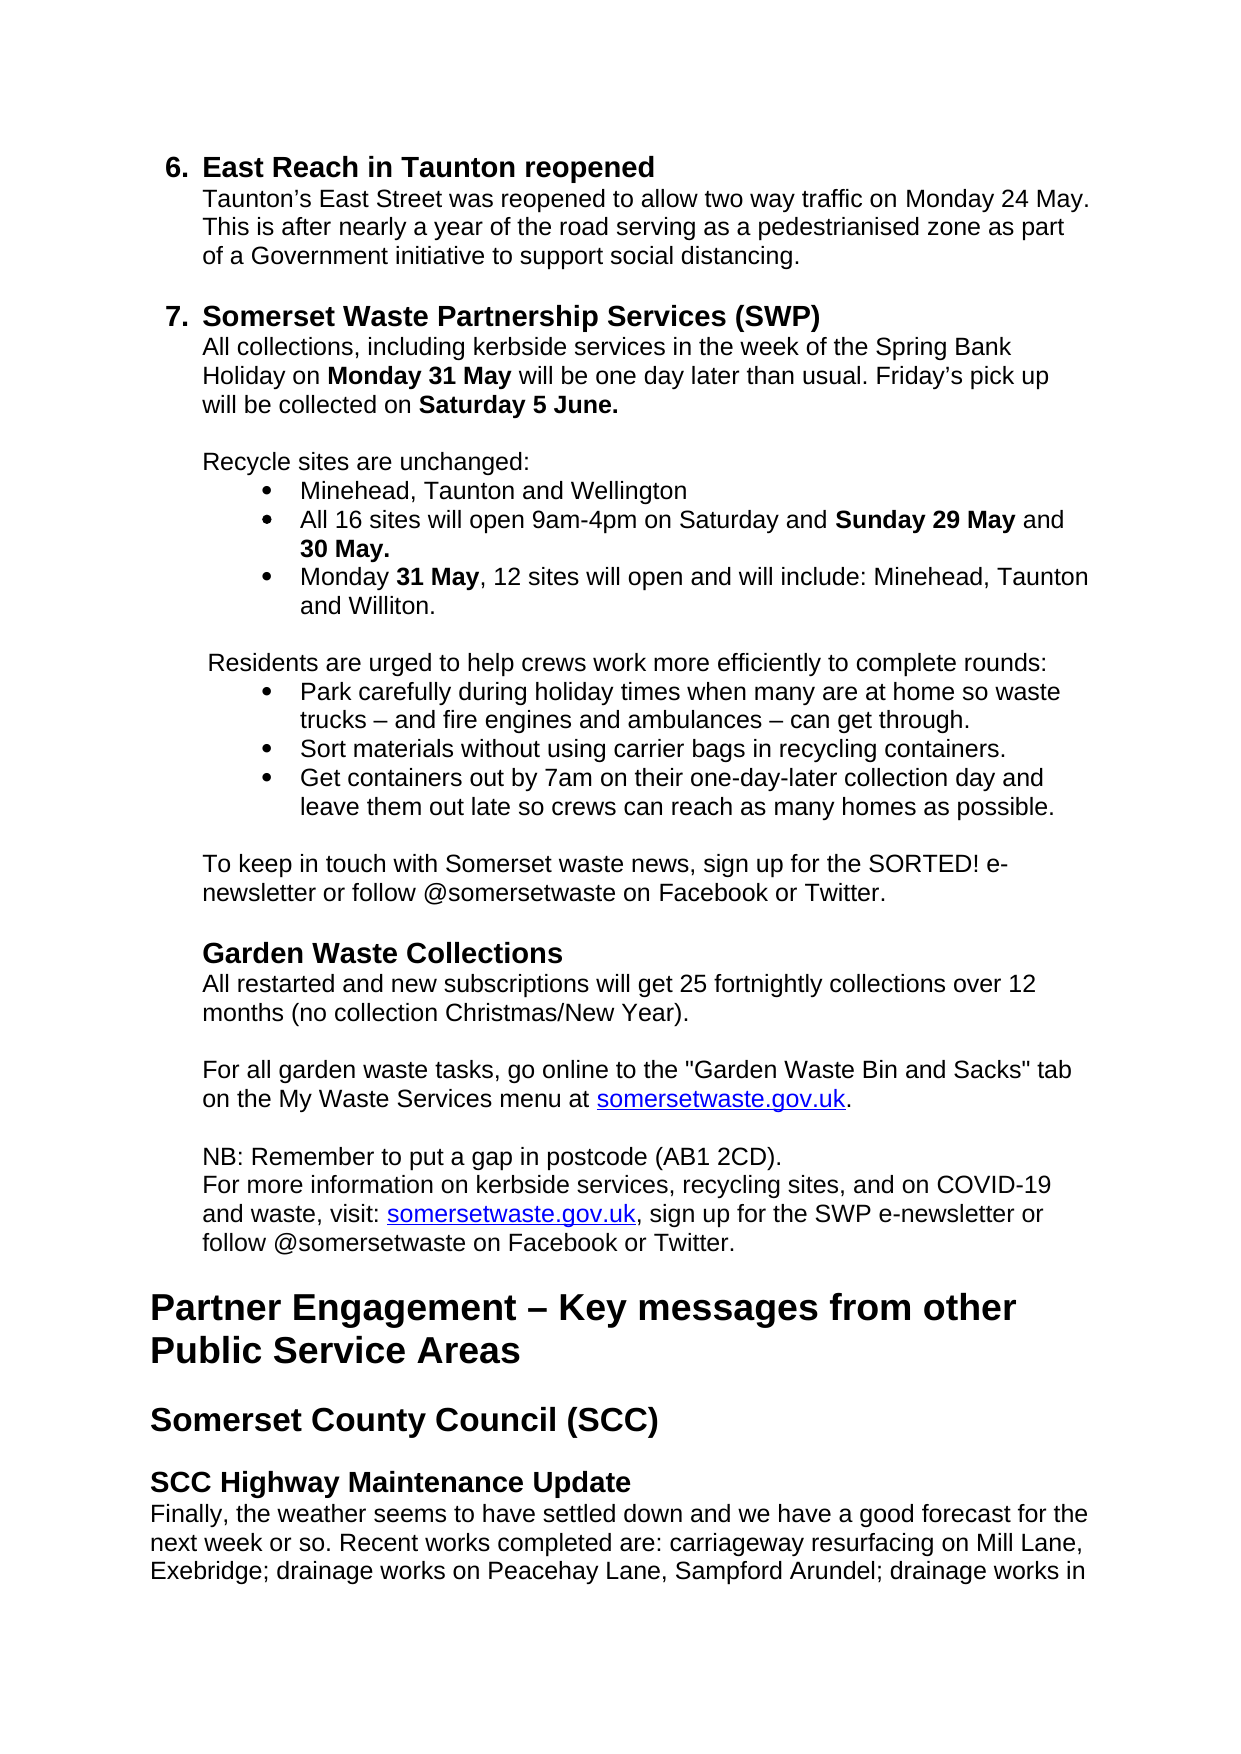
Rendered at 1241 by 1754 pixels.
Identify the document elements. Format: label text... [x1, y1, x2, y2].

list Sort materials without using carrier bags in recycling containers. [262, 734, 1090, 763]
text Residents are urged to help crews work more efficiently to complete rounds: [150, 648, 1090, 677]
list Monday 31 May, 12 sites will open and will include: Minehead, Taunton and Williton. [262, 562, 1090, 620]
text To keep in touch with Somerset waste news, sign up for the SORTED! e-newsletter or follow @somersetwaste on Facebook or Twitter. [202, 849, 1090, 907]
list Park carefully during holiday times when many are at home so waste trucks – and fire engines and ambulances – can get through. [262, 677, 1090, 734]
text Recycle sites are unchanged: [150, 447, 1090, 476]
text Taunton’s East Street was reopened to allow two way traffic on Monday 24 May. This is after nearly a year of the road serving as a pedestrianised zone as part of a Government initiative to support social distancing. [202, 183, 1090, 270]
list Get containers out by 7am on their one-day-later collection day and leave them out late so crews can reach as many homes as possible. [262, 763, 1090, 821]
text SCC Highway Maintenance Update [150, 1465, 1090, 1499]
list Minehead, Taunton and Wellington [262, 476, 1090, 505]
text All restarted and new subscriptions will get 25 fortnightly collections over 12 months (no collection Christmas/New Year). [202, 969, 1090, 1027]
text All collections, including kerbside services in the week of the Spring Bank Holiday on Monday 31 May will be one day later than usual. Friday’s pick up will be collected on Saturday 5 June. [202, 332, 1090, 418]
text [150, 1499, 1090, 1585]
list Somerset Waste Partnership Services (SWP) [165, 298, 1090, 332]
text Garden Waste Collections [150, 936, 1090, 969]
text NB: Remember to put a gap in postcode (AB1 2CD). [150, 1142, 1090, 1171]
list All 16 sites will open 9am-4pm on Saturday and Sunday 29 May and 30 May. [262, 505, 1090, 562]
text For all garden waste tasks, go online to the "Garden Waste Bin and Sacks" tab on the My Waste Services menu at somersetwaste.gov.uk. [202, 1056, 1090, 1113]
list East Reach in Taunton reopened [165, 150, 1090, 183]
text Somerset County Council (SCC) [150, 1401, 1090, 1439]
text Partner Engagement – Key messages from other Public Service Areas [521, 1286, 1090, 1372]
text For more information on kerbside services, recycling sites, and on COVID-19 and waste, visit: somersetwaste.gov.uk, sign up for the SWP e-newsletter or follow @somersetwaste on Facebook or Twitter. [202, 1171, 1090, 1257]
